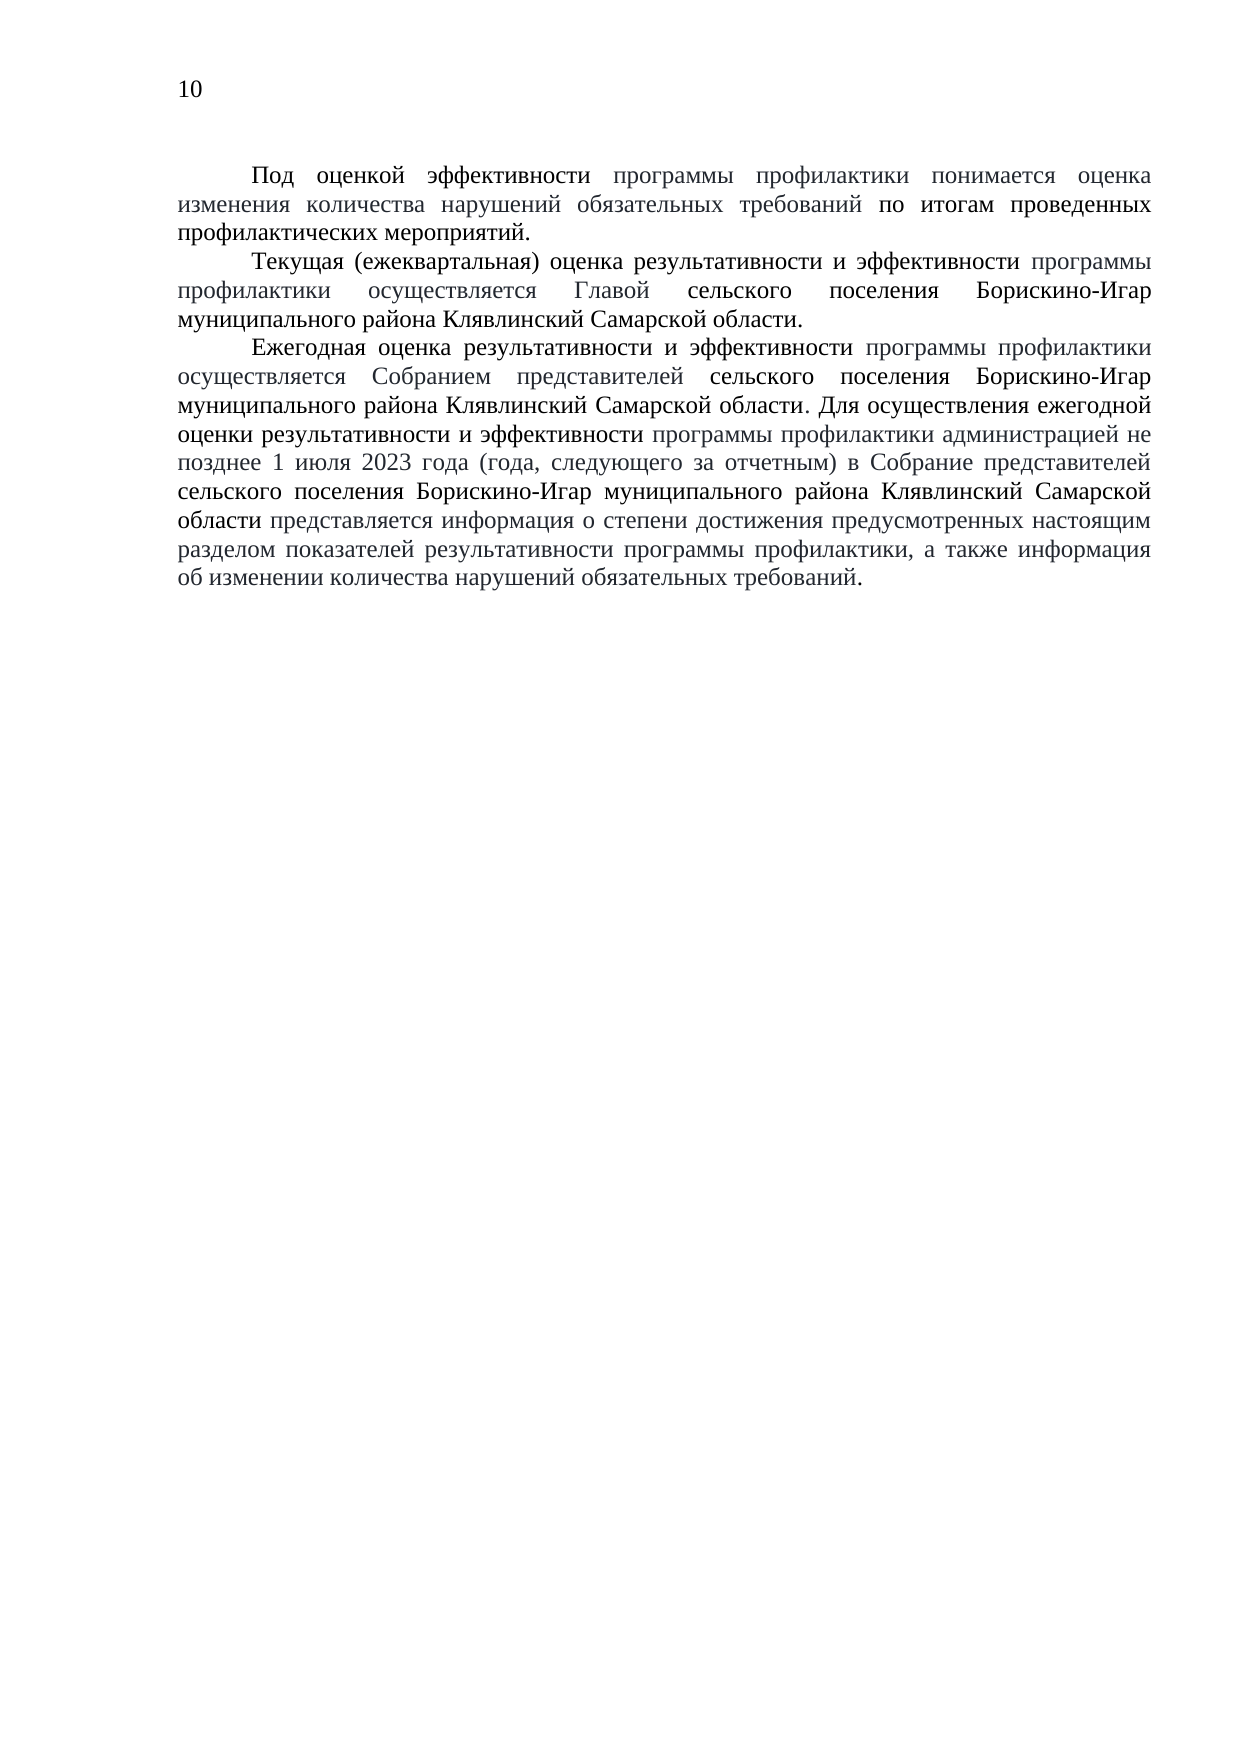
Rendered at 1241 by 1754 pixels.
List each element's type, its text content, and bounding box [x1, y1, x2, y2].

text Текущая (ежеквартальная) оценка результативности и эффективности программы профилактики осуществляется Главой сельского поселения Борискино-Игар муниципального района Клявлинский Самарской области. [177, 246, 1152, 332]
text Под оценкой эффективности программы профилактики понимается оценка изменения количества нарушений обязательных требований по итогам проведенных профилактических мероприятий. [177, 160, 1152, 246]
text Ежегодная оценка результативности и эффективности программы профилактики осуществляется Собранием представителей сельского поселения Борискино-Игар муниципального района Клявлинский Самарской области. Для осуществления ежегодной оценки результативности и эффективности программы профилактики администрацией не позднее 1 июля 2023 года (года, следующего за отчетным) в Собрание представителей сельского поселения Борискино-Игар муниципального района Клявлинский Самарской области представляется информация о степени достижения предусмотренных настоящим разделом показателей результативности программы профилактики, а также информация об изменении количества нарушений обязательных требований. [177, 332, 1152, 591]
